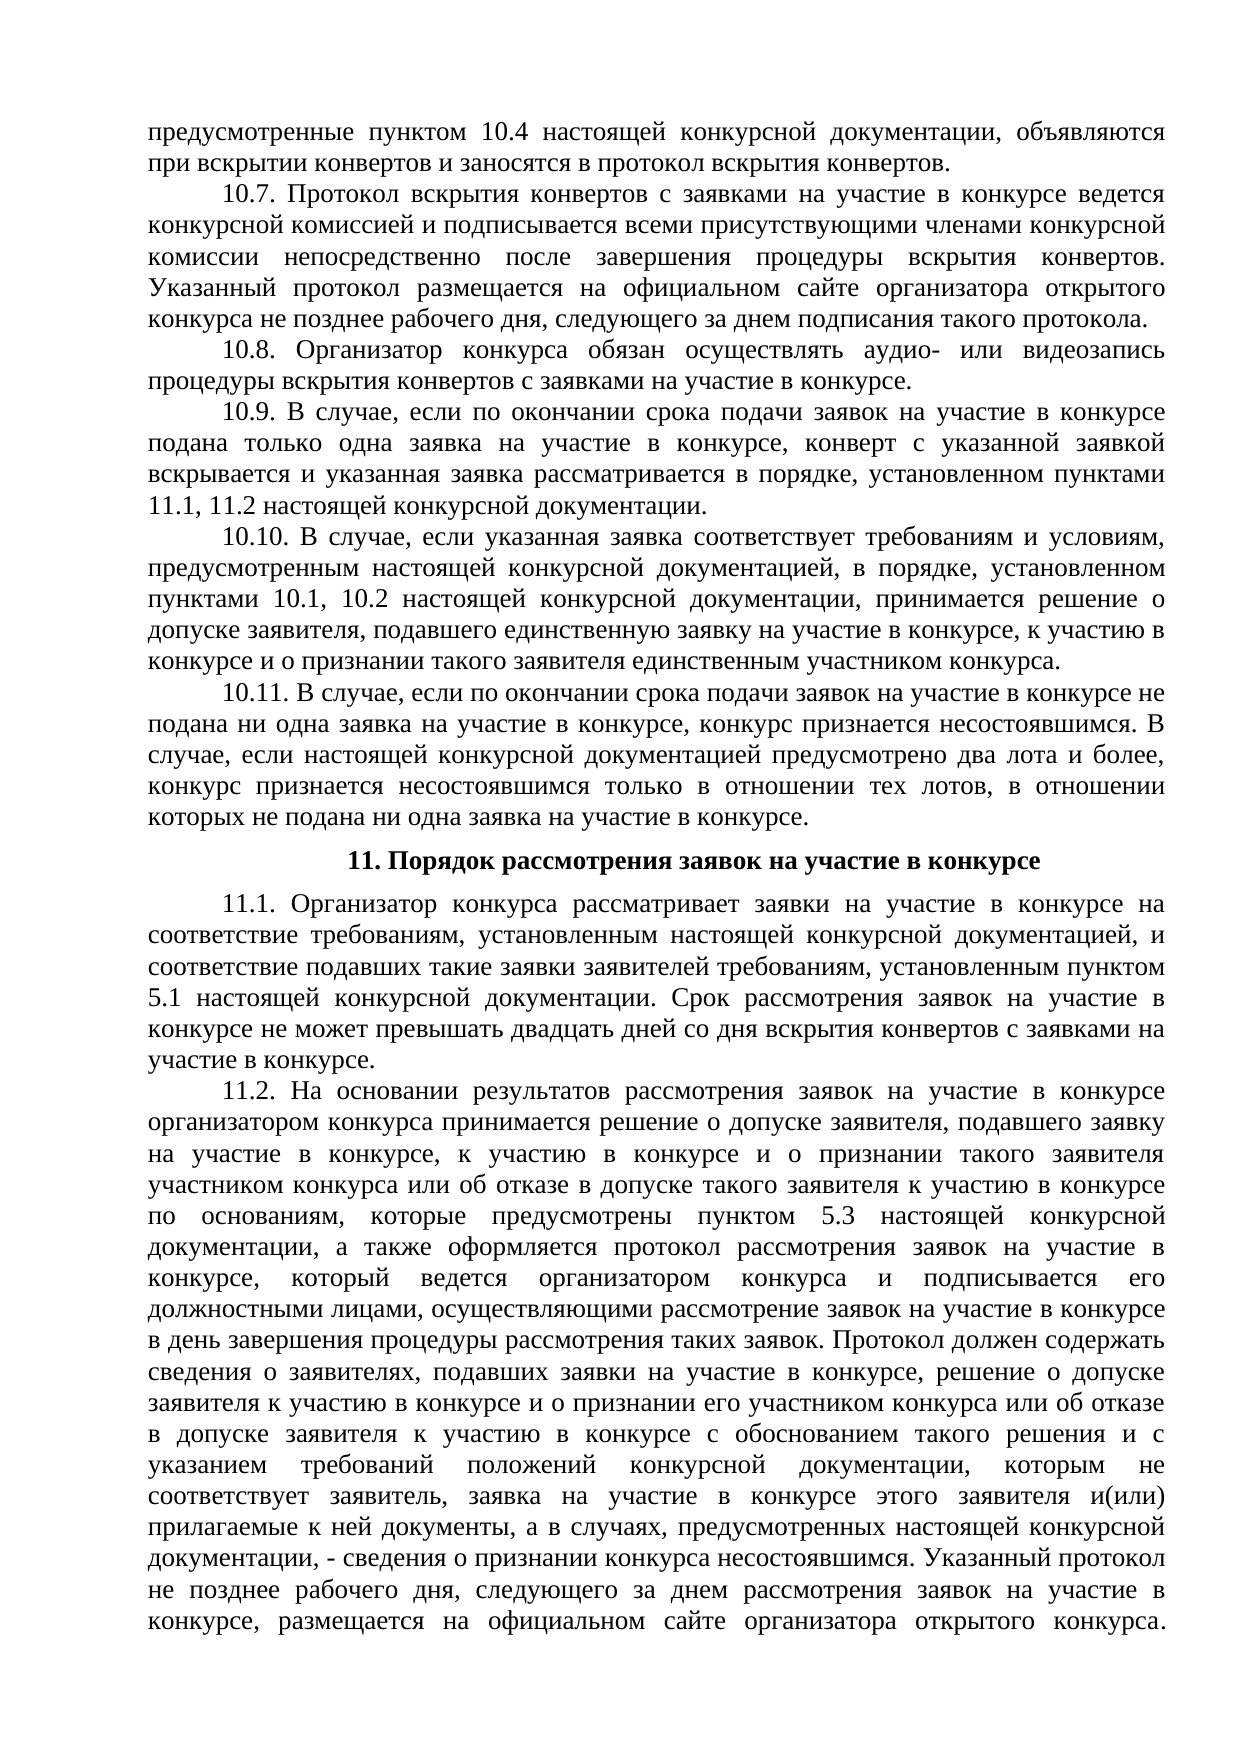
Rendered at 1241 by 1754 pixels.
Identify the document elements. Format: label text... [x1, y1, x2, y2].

text 11. Порядок рассмотрения заявок на участие в конкурсе [148, 844, 1167, 875]
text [148, 1074, 1167, 1635]
text 10.10. В случае, если указанная заявка соответствует требованиям и условиям, предусмотренным настоящей конкурсной документацией, в порядке, установленном пунктами 10.1, 10.2 настоящей конкурсной документации, принимается решение о допуске заявителя, подавшего единственную заявку на участие в конкурсе, к участию в конкурсе и о признании такого заявителя единственным участником конкурса. [148, 520, 1167, 676]
text 10.7. Протокол вскрытия конвертов с заявками на участие в конкурсе ведется конкурсной комиссией и подписывается всеми присутствующими членами конкурсной комиссии непосредственно после завершения процедуры вскрытия конвертов. Указанный протокол размещается на официальном сайте организатора открытого конкурса не позднее рабочего дня, следующего за днем подписания такого протокола. [148, 177, 1167, 333]
text 10.9. В случае, если по окончании срока подачи заявок на участие в конкурсе подана только одна заявка на участие в конкурсе, конверт с указанной заявкой вскрывается и указанная заявка рассматривается в порядке, установленном пунктами 11.1, 11.2 настоящей конкурсной документации. [148, 395, 1167, 520]
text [148, 115, 1167, 177]
text 10.8. Организатор конкурса обязан осуществлять аудио- или видеозапись процедуры вскрытия конвертов с заявками на участие в конкурсе. [148, 333, 1167, 395]
text 11.1. Организатор конкурса рассматривает заявки на участие в конкурсе на соответствие требованиям, установленным настоящей конкурсной документацией, и соответствие подавших такие заявки заявителей требованиям, установленным пунктом 5.1 настоящей конкурсной документации. Срок рассмотрения заявок на участие в конкурсе не может превышать двадцать дней со дня вскрытия конвертов с заявками на участие в конкурсе. [148, 887, 1167, 1074]
text 10.11. В случае, если по окончании срока подачи заявок на участие в конкурсе не подана ни одна заявка на участие в конкурсе, конкурс признается несостоявшимся. В случае, если настоящей конкурсной документацией предусмотрено два лота и более, конкурс признается несостоявшимся только в отношении тех лотов, в отношении которых не подана ни одна заявка на участие в конкурсе. [148, 676, 1167, 831]
